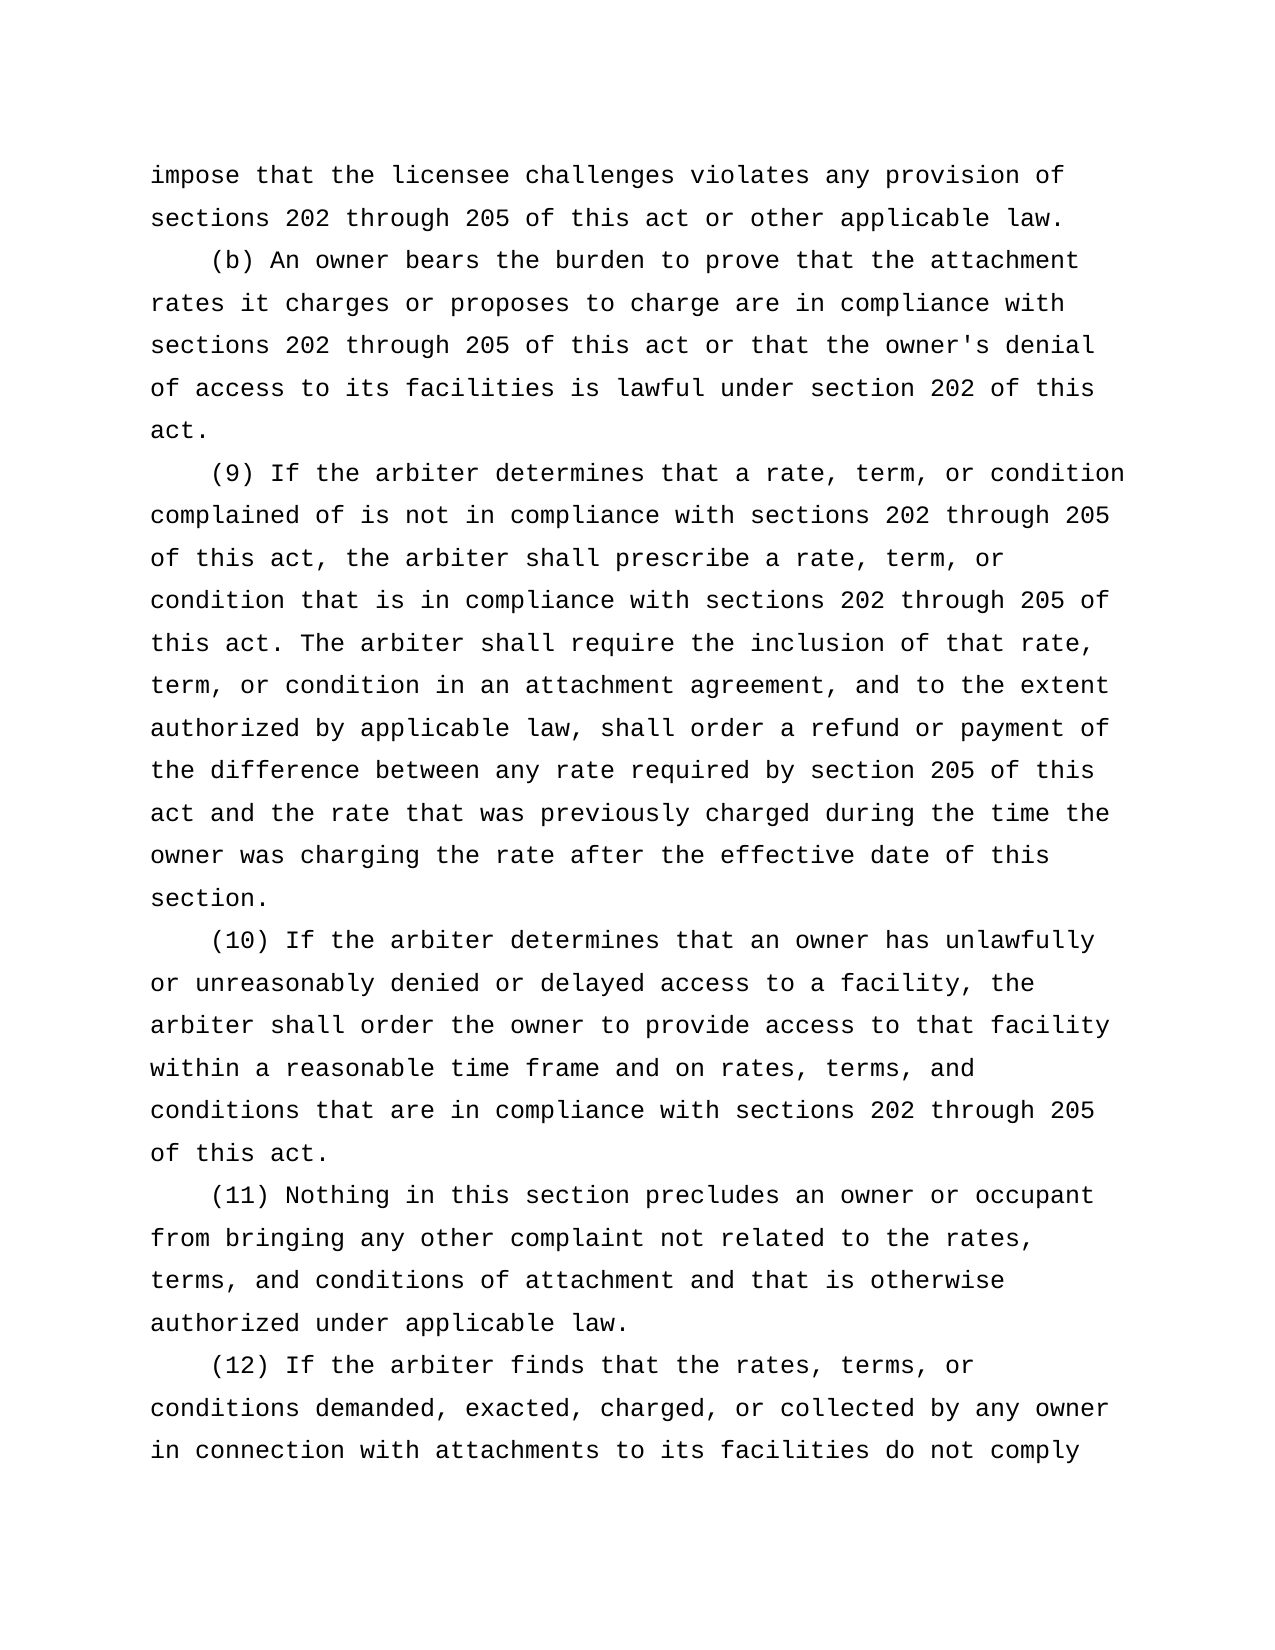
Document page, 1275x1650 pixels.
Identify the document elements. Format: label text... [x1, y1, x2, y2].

text (9) If the arbiter determines that a rate, term, or condition complained of is not in compliance with sections 202 through 205 of this act, the arbiter shall prescribe a rate, term, or condition that is in compliance with sections 202 through 205 of this act. The arbiter shall require the inclusion of that rate, term, or condition in an attachment agreement, and to the extent authorized by applicable law, shall order a refund or payment of the difference between any rate required by section 205 of this act and the rate that was previously charged during the time the owner was charging the rate after the effective date of this section. [150, 447, 1125, 915]
text (10) If the arbiter determines that an owner has unlawfully or unreasonably denied or delayed access to a facility, the arbiter shall order the owner to provide access to that facility within a reasonable time frame and on rates, terms, and conditions that are in compliance with sections 202 through 205 of this act. [150, 915, 1125, 1170]
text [150, 1340, 1125, 1467]
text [150, 150, 1125, 235]
text (b) An owner bears the burden to prove that the attachment rates it charges or proposes to charge are in compliance with sections 202 through 205 of this act or that the owner's denial of access to its facilities is lawful under section 202 of this act. [150, 235, 1125, 447]
text (11) Nothing in this section precludes an owner or occupant from bringing any other complaint not related to the rates, terms, and conditions of attachment and that is otherwise authorized under applicable law. [150, 1170, 1125, 1340]
